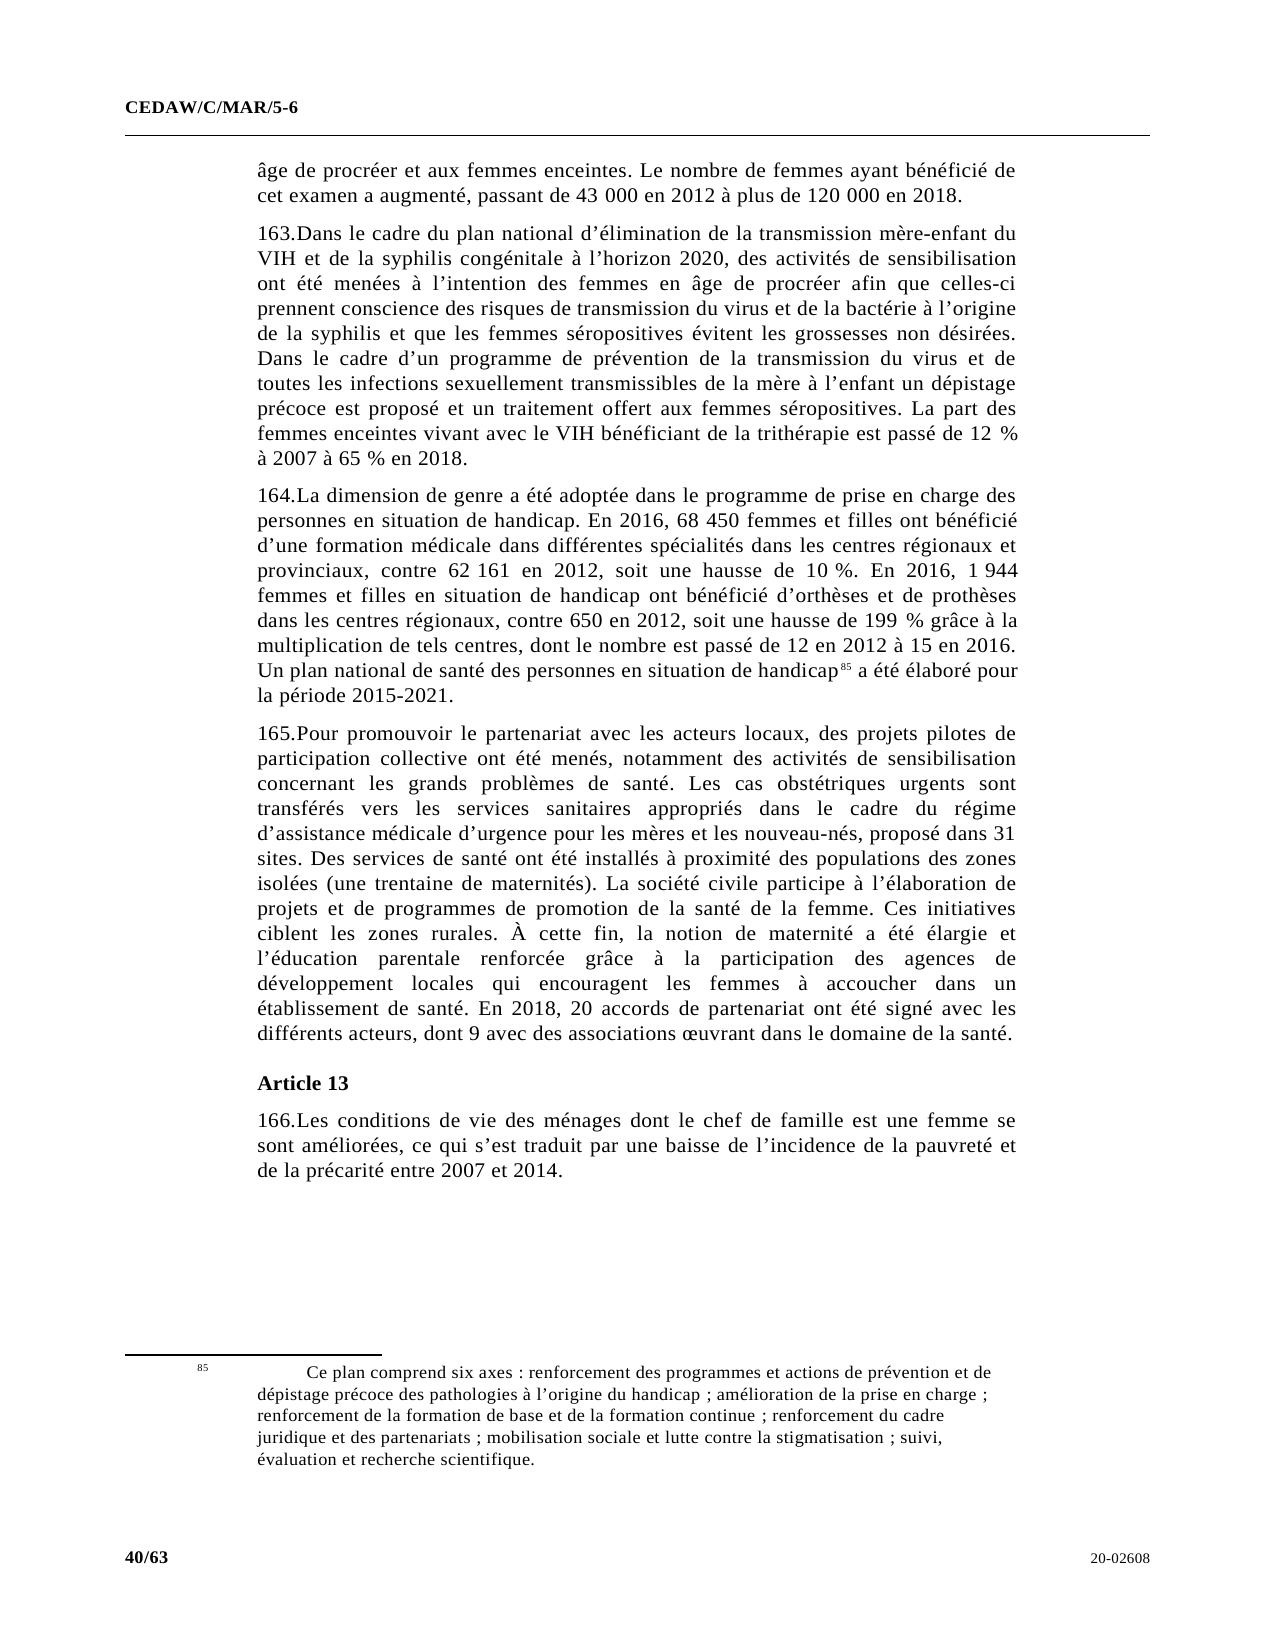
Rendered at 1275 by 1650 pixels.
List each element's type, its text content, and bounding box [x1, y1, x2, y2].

text Article 13 [125, 1070, 1019, 1095]
list Les conditions de vie des ménages dont le chef de famille est une femme se sont améliorées, ce qui s’est traduit par une baisse de l’incidence de la pauvreté et de la précarité entre 2007 et 2014. [257, 1107, 1018, 1182]
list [257, 157, 1018, 207]
list La dimension de genre a été adoptée dans le programme de prise en charge des personnes en situation de handicap. En 2016, 68 450 femmes et filles ont bénéficié d’une formation médicale dans différentes spécialités dans les centres régionaux et provinciaux, contre 62 161 en 2012, soit une hausse de 10 %. En 2016, 1 944 femmes et filles en situation de handicap ont bénéficié d’orthèses et de prothèses dans les centres régionaux, contre 650 en 2012, soit une hausse de 199 % grâce à la multiplication de tels centres, dont le nombre est passé de 12 en 2012 à 15 en 2016. Un plan national de santé des personnes en situation de handicap a été élaboré pour la période 2015-2021. [257, 482, 1018, 707]
list Pour promouvoir le partenariat avec les acteurs locaux, des projets pilotes de participation collective ont été menés, notamment des activités de sensibilisation concernant les grands problèmes de santé. Les cas obstétriques urgents sont transférés vers les services sanitaires appropriés dans le cadre du régime d’assistance médicale d’urgence pour les mères et les nouveau-nés, proposé dans 31 sites. Des services de santé ont été installés à proximité des populations des zones isolées (une trentaine de maternités). La société civile participe à l’élaboration de projets et de programmes de promotion de la santé de la femme. Ces initiatives ciblent les zones rurales. À cette fin, la notion de maternité a été élargie et l’éducation parentale renforcée grâce à la participation des agences de développement locales qui encouragent les femmes à accoucher dans un établissement de santé. En 2018, 20 accords de partenariat ont été signé avec les différents acteurs, dont 9 avec des associations œuvrant dans le domaine de la santé. [257, 720, 1018, 1045]
list Dans le cadre du plan national d’élimination de la transmission mère-enfant du VIH et de la syphilis congénitale à l’horizon 2020, des activités de sensibilisation ont été menées à l’intention des femmes en âge de procréer afin que celles-ci prennent conscience des risques de transmission du virus et de la bactérie à l’origine de la syphilis et que les femmes séropositives évitent les grossesses non désirées. Dans le cadre d’un programme de prévention de la transmission du virus et de toutes les infections sexuellement transmissibles de la mère à l’enfant un dépistage précoce est proposé et un traitement offert aux femmes séropositives. La part des femmes enceintes vivant avec le VIH bénéficiant de la trithérapie est passé de 12 % à 2007 à 65 % en 2018. [257, 220, 1018, 470]
